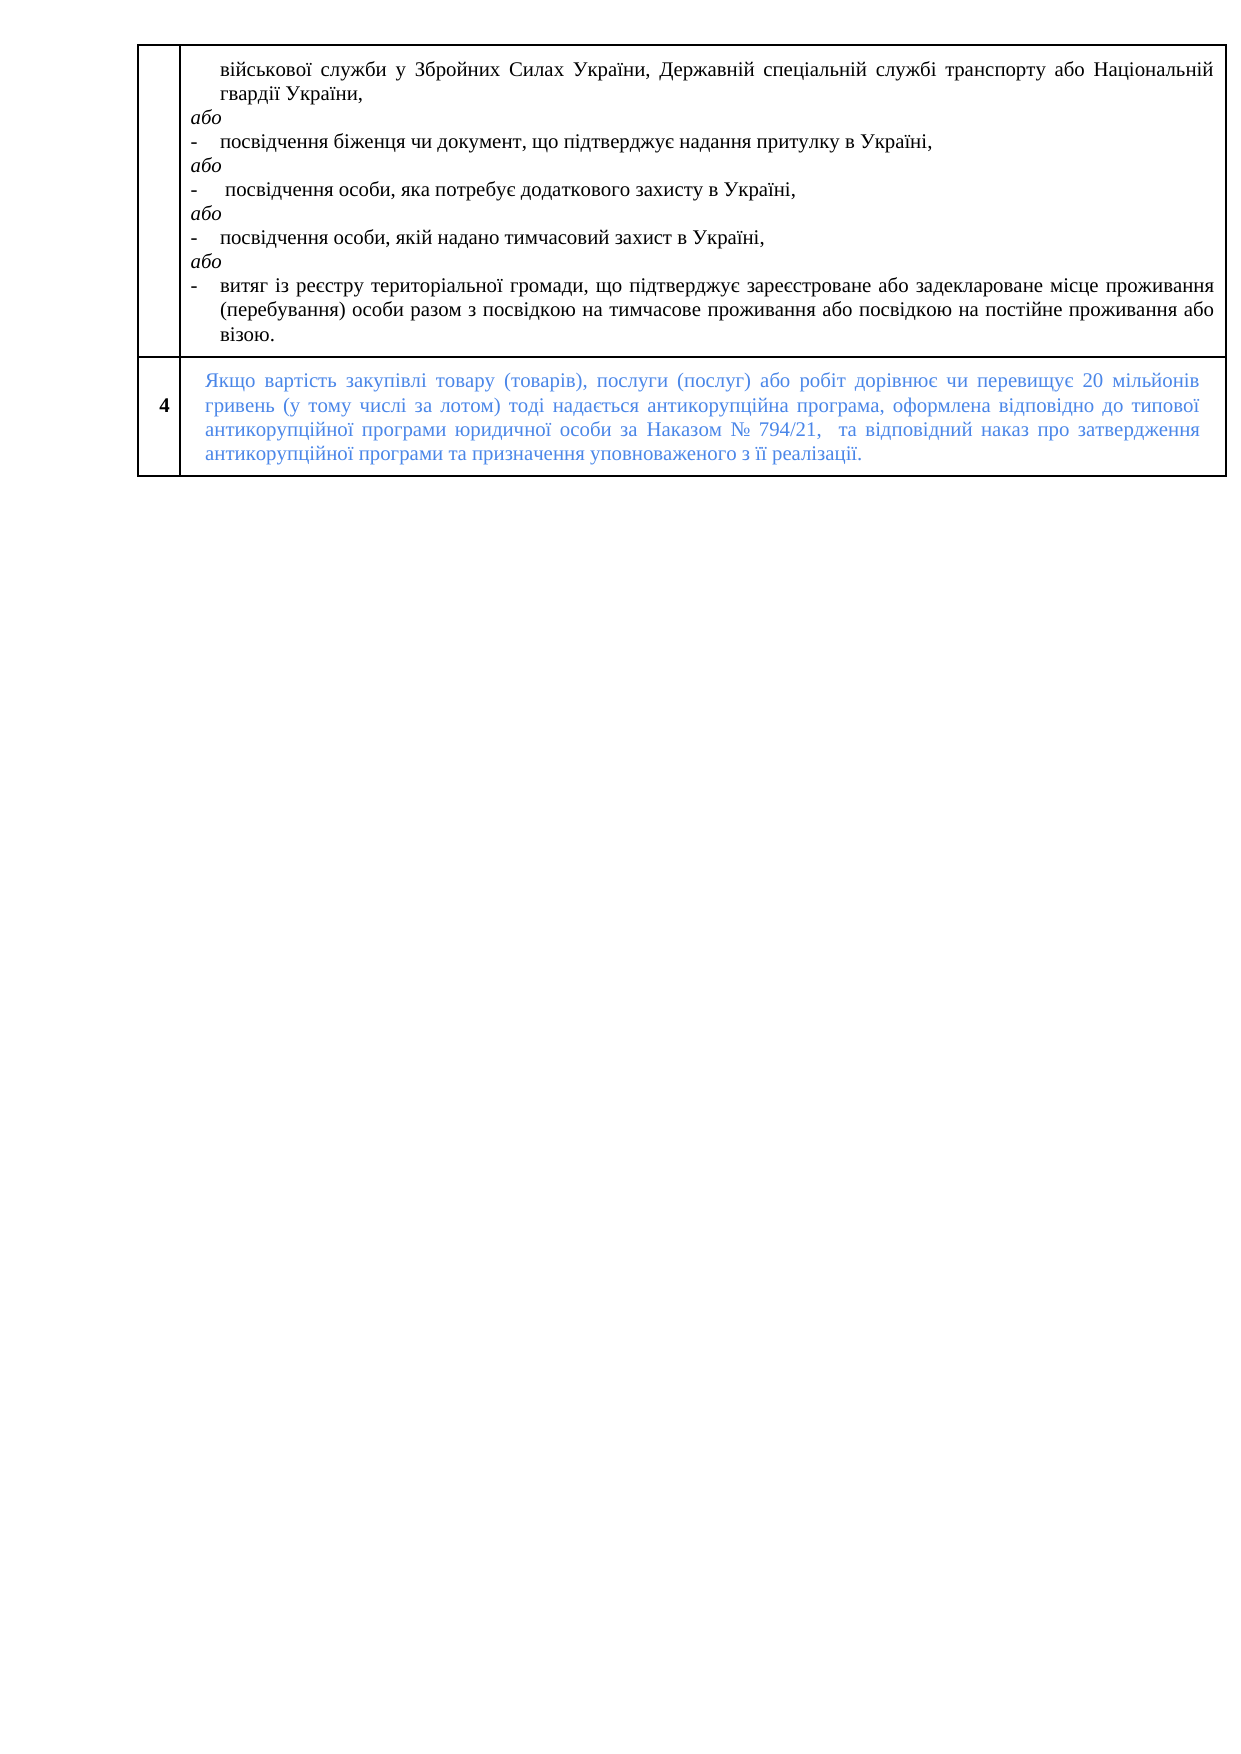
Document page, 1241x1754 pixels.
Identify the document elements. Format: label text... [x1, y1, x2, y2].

table_cell Якщо вартість закупівлі товару (товарів), послуги (послуг) або робіт дорівнює чи перевищує 20 мільйонів гривень (у тому числі за лотом) тоді надається антикорупційна програма, оформлена відповідно до типової антикорупційної програми юридичної особи за Наказом № 794/21, та відповідний наказ про затвердження антикорупційної програми та призначення уповноваженого з її реалізації. [181, 358, 1225, 475]
table_cell 4 [139, 358, 179, 475]
table_cell 3 [139, 46, 179, 356]
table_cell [181, 46, 1225, 356]
